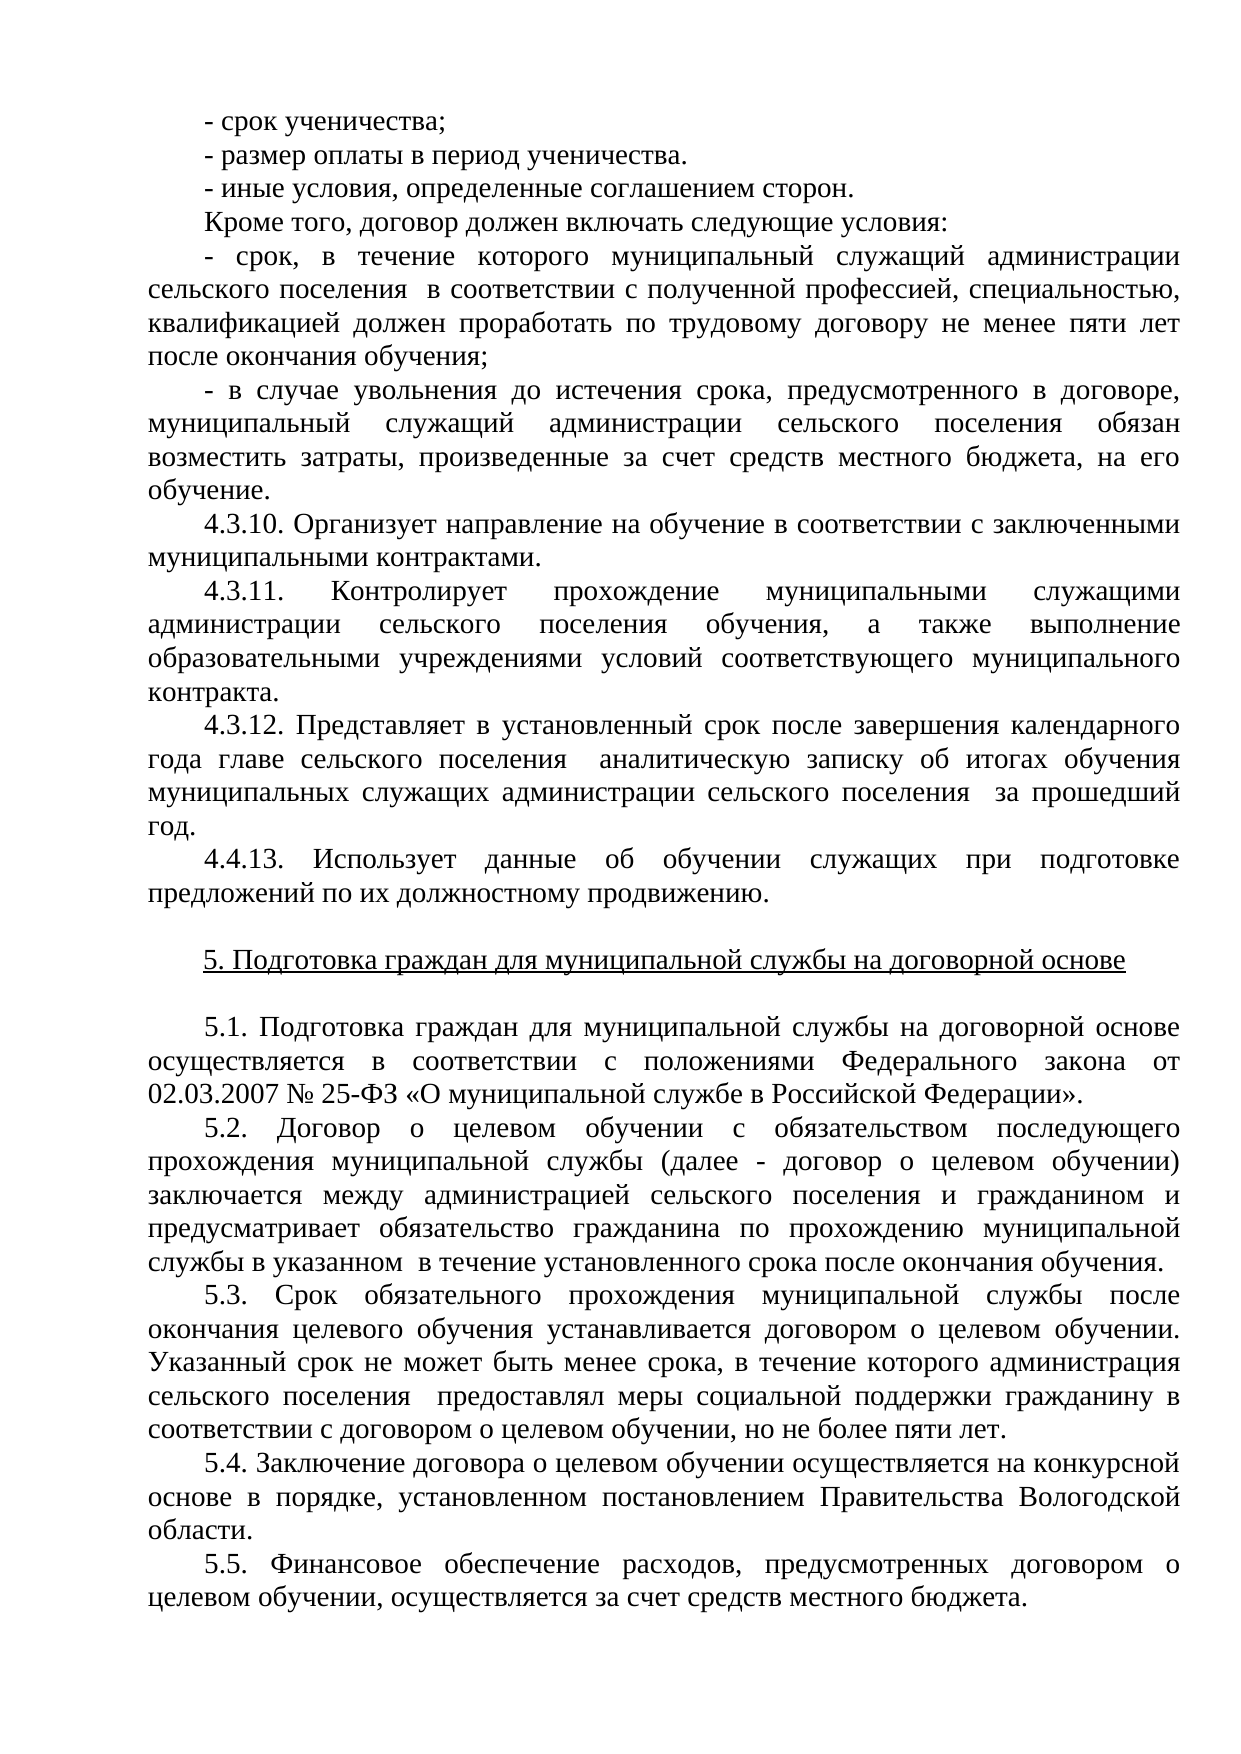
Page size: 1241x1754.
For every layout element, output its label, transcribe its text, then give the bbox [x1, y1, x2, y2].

text 4.4.13. Использует данные об обучении служащих при подготовке предложений по их должностному продвижению. [148, 841, 1181, 908]
text 4.3.12. Представляет в установленный срок после завершения календарного года главе сельского поселения аналитическую записку об итогах обучения муниципальных служащих администрации сельского поселения за прошедший год. [148, 707, 1181, 841]
text 5.5. Финансовое обеспечение расходов, предусмотренных договором о целевом обучении, осуществляется за счет средств местного бюджета. [148, 1546, 1181, 1613]
text - в случае увольнения до истечения срока, предусмотренного в договоре, муниципальный служащий администрации сельского поселения обязан возместить затраты, произведенные за счет средств местного бюджета, на его обучение. [148, 372, 1181, 506]
text 5.2. Договор о целевом обучении с обязательством последующего прохождения муниципальной службы (далее - договор о целевом обучении) заключается между администрацией сельского поселения и гражданином и предусматривает обязательство гражданина по прохождению муниципальной службы в указанном в течение установленного срока после окончания обучения. [148, 1110, 1181, 1277]
text 5.1. Подготовка граждан для муниципальной службы на договорной основе осуществляется в соответствии с положениями Федерального закона от 02.03.2007 № 25-ФЗ «О муниципальной службе в Российской Федерации». [148, 1009, 1181, 1110]
text - иные условия, определенные соглашением сторон. [148, 171, 1181, 204]
text 4.3.11. Контролирует прохождение муниципальными служащими администрации сельского поселения обучения, а также выполнение образовательными учреждениями условий соответствующего муниципального контракта. [148, 573, 1181, 707]
text - срок ученичества; [148, 103, 1181, 137]
text - размер оплаты в период ученичества. [148, 137, 1181, 171]
text Кроме того, договор должен включать следующие условия: [148, 204, 1181, 238]
text - срок, в течение которого муниципальный служащий администрации сельского поселения в соответствии с полученной профессией, специальностью, квалификацией должен проработать по трудовому договору не менее пяти лет после окончания обучения; [148, 238, 1181, 372]
text 5.3. Срок обязательного прохождения муниципальной службы после окончания целевого обучения устанавливается договором о целевом обучении. Указанный срок не может быть менее срока, в течение которого администрация сельского поселения предоставлял меры социальной поддержки гражданину в соответствии с договором о целевом обучении, но не более пяти лет. [148, 1277, 1181, 1445]
text 5.4. Заключение договора о целевом обучении осуществляется на конкурсной основе в порядке, установленном постановлением Правительства Вологодской области. [148, 1445, 1181, 1546]
text 4.3.10. Организует направление на обучение в соответствии с заключенными муниципальными контрактами. [148, 506, 1181, 573]
text 5. Подготовка граждан для муниципальной службы на договорной основе [148, 942, 1181, 976]
